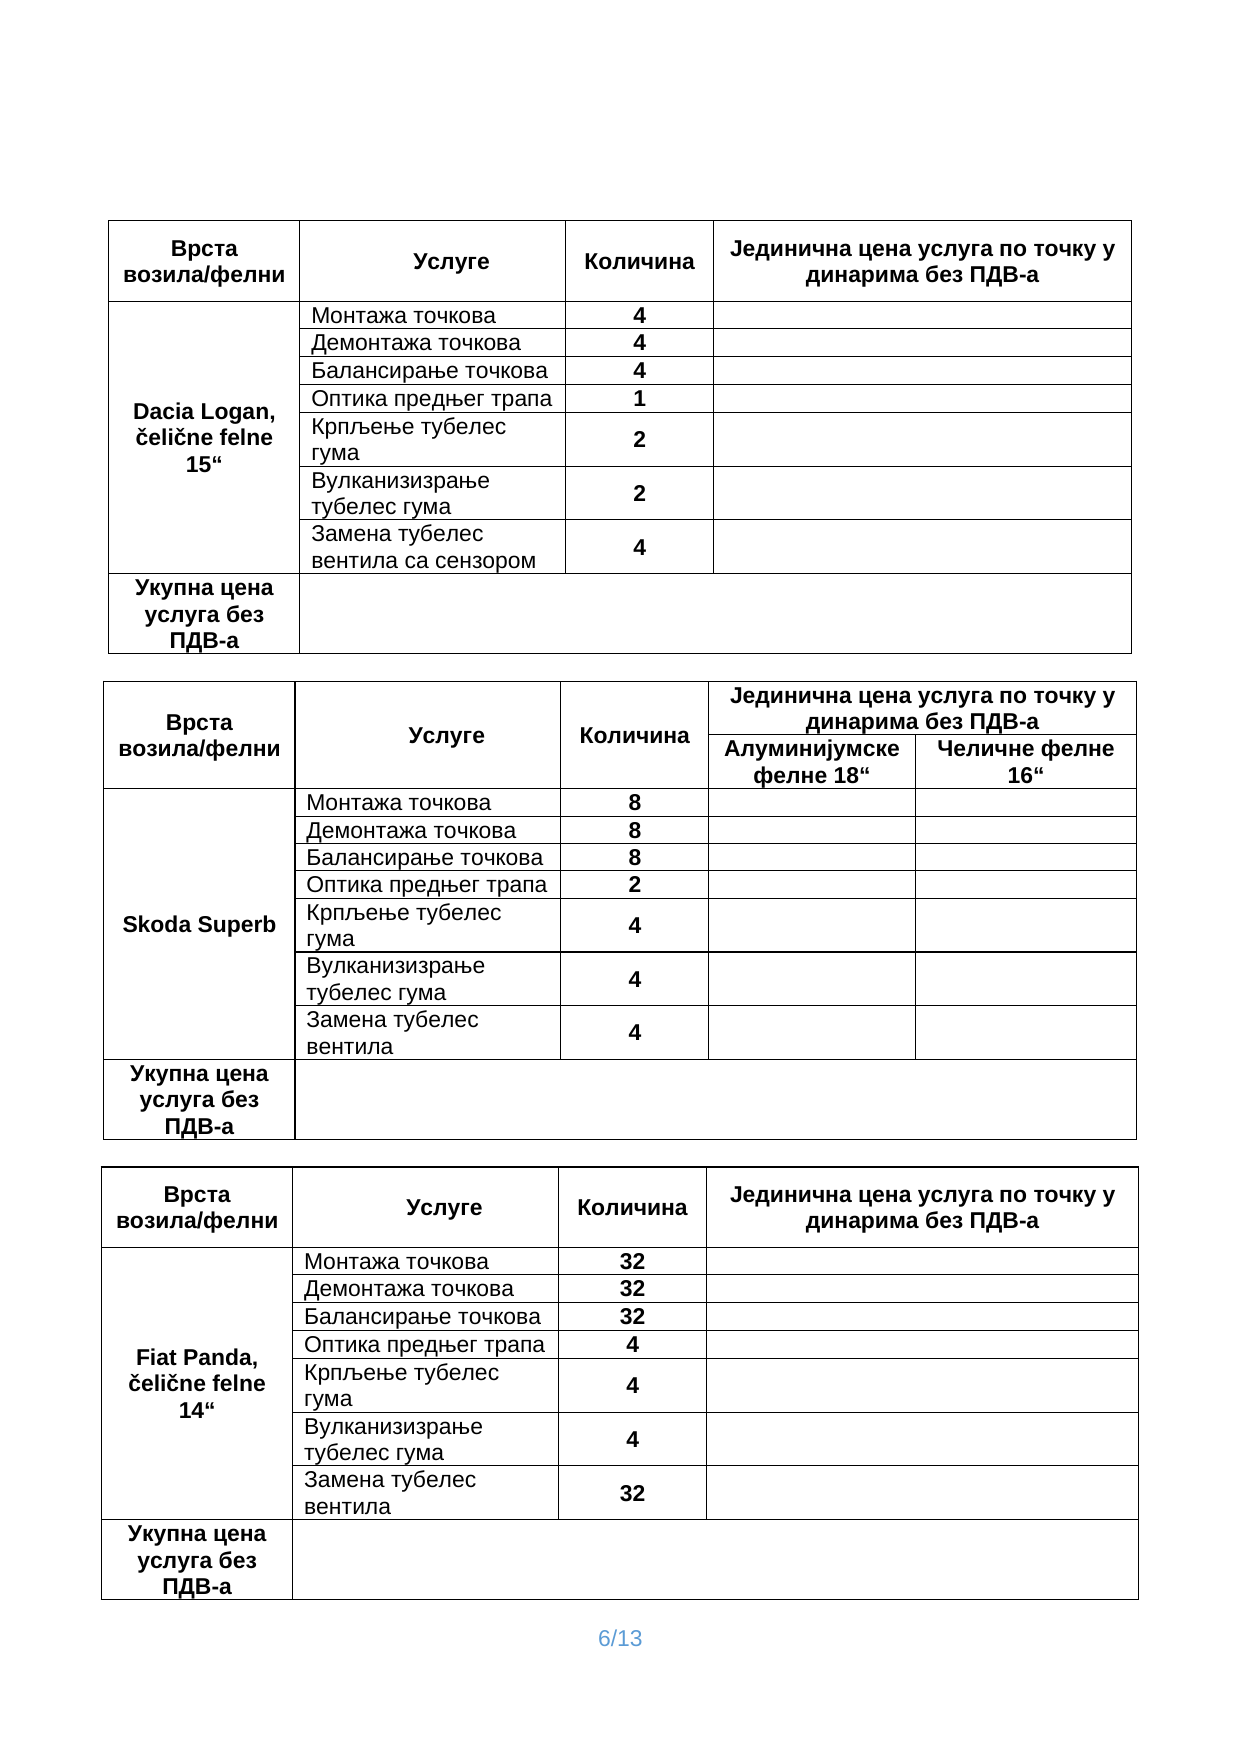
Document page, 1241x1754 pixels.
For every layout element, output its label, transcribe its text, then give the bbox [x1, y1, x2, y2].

table_cell 4 [566, 357, 713, 384]
table_cell [714, 413, 1131, 466]
table_cell Укупна цена услуга без ПДВ-а [109, 574, 299, 653]
table_cell 4 [561, 953, 708, 1005]
table_cell 4 [561, 899, 708, 951]
table_cell 1 [566, 385, 713, 412]
table_cell Укупна цена услуга без ПДВ-а [104, 1060, 294, 1139]
table_cell Skoda Superb [104, 789, 294, 1059]
table_cell 8 [561, 817, 708, 843]
table_cell Замена тубелес вентила [296, 1006, 560, 1059]
table_cell [707, 1413, 1138, 1465]
table_cell 8 [561, 789, 708, 816]
table_cell 4 [559, 1359, 706, 1412]
table_cell Крпљење тубелес гума [300, 413, 565, 466]
table_cell [714, 357, 1131, 384]
table_cell [707, 1248, 1138, 1274]
table_cell Монтажа точкова [293, 1248, 558, 1274]
table_cell Демонтажа точкова [300, 329, 565, 356]
table_cell [293, 1520, 1138, 1599]
table_header Услуге [300, 221, 565, 301]
table_cell Укупна цена услуга без ПДВ-а [102, 1520, 292, 1599]
table_cell [916, 844, 1136, 870]
table_header Врста возила/фелни [104, 682, 294, 788]
table_cell 8 [561, 844, 708, 870]
table_cell 4 [561, 1006, 708, 1059]
table_cell 4 [559, 1413, 706, 1465]
table_cell [916, 1006, 1136, 1059]
table_cell 32 [559, 1303, 706, 1330]
table_cell [916, 817, 1136, 843]
table_cell [296, 1060, 1136, 1139]
table_cell [709, 1006, 915, 1059]
table_cell [709, 817, 915, 843]
table_cell 32 [559, 1275, 706, 1302]
table_header Јединична цена услуга по точку у динарима без ПДВ-а [707, 1168, 1138, 1247]
table_cell 4 [559, 1331, 706, 1358]
table_cell Вулканизизрање тубелес гума [296, 953, 560, 1005]
table_cell 2 [561, 871, 708, 898]
table_cell [714, 520, 1131, 573]
table_cell Вулканизизрање тубелес гума [293, 1413, 558, 1465]
table_cell Балансирање точкова [293, 1303, 558, 1330]
table_cell 2 [566, 413, 713, 466]
table_cell Оптика предњег трапа [296, 871, 560, 898]
table_header Количина [566, 221, 713, 301]
table_cell Вулканизизрање тубелес гума [300, 467, 565, 519]
table_cell 4 [566, 520, 713, 573]
table_cell Оптика предњег трапа [300, 385, 565, 412]
table_cell Оптика предњег трапа [293, 1331, 558, 1358]
table_cell Замена тубелес вентила са сензором [300, 520, 565, 573]
table_header Услуге [296, 682, 560, 788]
table_cell Крпљење тубелес гума [293, 1359, 558, 1412]
table_header Јединична цена услуга по точку у динарима без ПДВ-а [709, 682, 1136, 734]
table_cell Fiat Panda, čelične felne 14“ [102, 1248, 292, 1519]
table_cell [709, 844, 915, 870]
table_cell [714, 302, 1131, 328]
table_cell [707, 1359, 1138, 1412]
table_cell [714, 467, 1131, 519]
table_cell 4 [566, 302, 713, 328]
table_cell [707, 1466, 1138, 1519]
table_cell [916, 789, 1136, 816]
table_cell 32 [559, 1466, 706, 1519]
table_header Услуге [293, 1168, 558, 1247]
table_cell [916, 871, 1136, 898]
table_cell [707, 1331, 1138, 1358]
table_cell Крпљење тубелес гума [296, 899, 560, 951]
table_cell Алуминијумске фелне 18“ [709, 735, 915, 788]
table_cell Монтажа точкова [296, 789, 560, 816]
table_cell Замена тубелес вентила [293, 1466, 558, 1519]
table_cell 32 [559, 1248, 706, 1274]
table_cell [300, 574, 1131, 653]
table_header Врста возила/фелни [109, 221, 299, 301]
table_cell [714, 329, 1131, 356]
table_cell Монтажа точкова [300, 302, 565, 328]
table_cell Балансирање точкова [300, 357, 565, 384]
table_cell [707, 1275, 1138, 1302]
table_header Врста возила/фелни [102, 1168, 292, 1247]
table_header Јединична цена услуга по точку у динарима без ПДВ-а [714, 221, 1131, 301]
table_header Количина [561, 682, 708, 788]
table_cell Балансирање точкова [296, 844, 560, 870]
table_cell [707, 1303, 1138, 1330]
table_cell [916, 899, 1136, 951]
table_cell 2 [566, 467, 713, 519]
table_cell Демонтажа точкова [296, 817, 560, 843]
table_cell [709, 789, 915, 816]
table_cell Демонтажа точкова [293, 1275, 558, 1302]
table_cell Челичне фелне 16“ [916, 735, 1136, 788]
table_cell [709, 953, 915, 1005]
table_cell Dacia Logan, čelične felne 15“ [109, 302, 299, 573]
table_cell [714, 385, 1131, 412]
table_cell [709, 899, 915, 951]
table_header Количина [559, 1168, 706, 1247]
table_cell 4 [566, 329, 713, 356]
table_cell [709, 871, 915, 898]
table_cell [916, 953, 1136, 1005]
